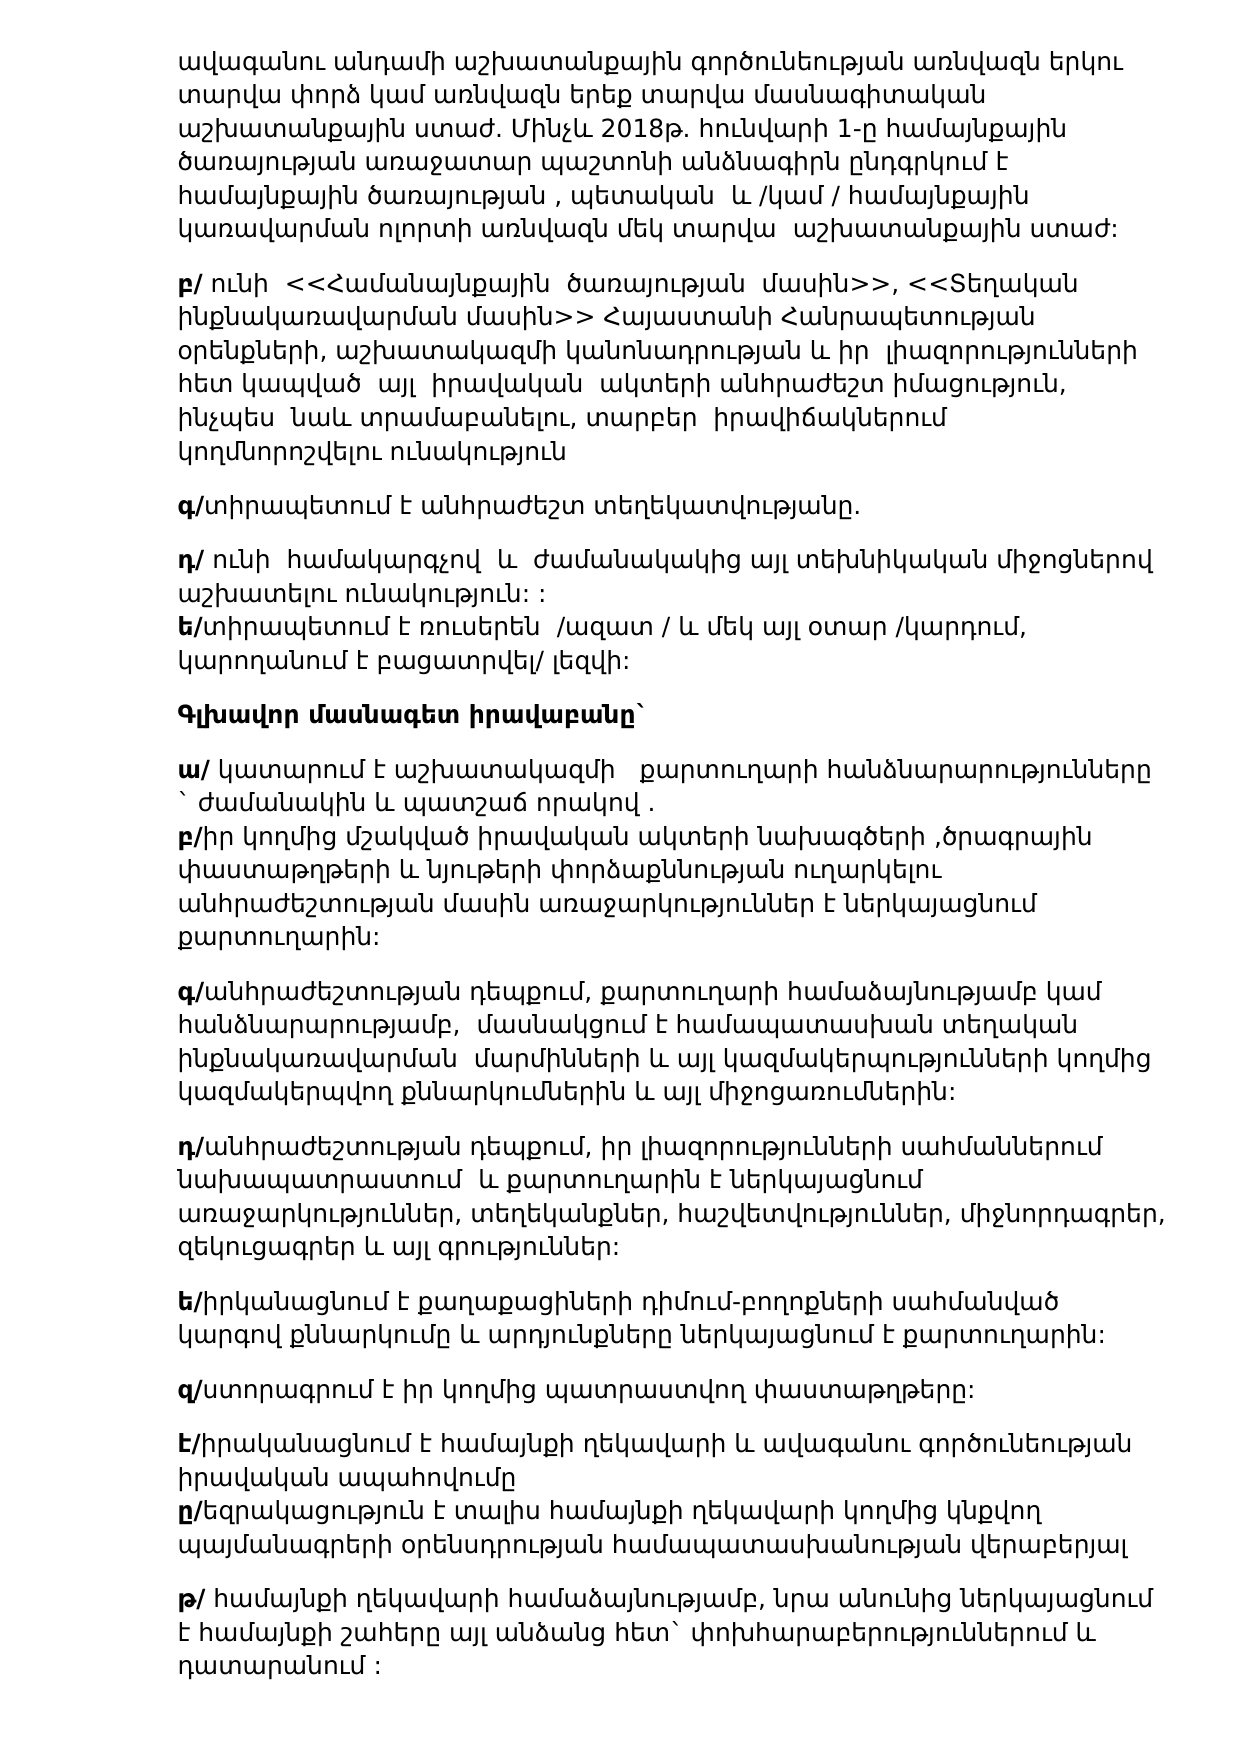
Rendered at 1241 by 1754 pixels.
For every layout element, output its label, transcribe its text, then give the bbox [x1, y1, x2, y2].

text թ/ համայնքի ղեկավարի համաձայնությամբ, նրա անունից ներկայացնում է համայնքի շահերը այլ անձանց հետ` փոխհարաբերություններում և դատարանում : [177, 1584, 1167, 1680]
text դ/ ունի համակարգչով և ժամանակակից այլ տեխնիկական միջոցներով աշխատելու ունակություն: : ե/տիրապետում է ռուսերեն /ազատ / և մեկ այլ օտար /կարդում, կարողանում է բացատրվել/ լեզվի: [177, 545, 1167, 675]
text դ/անհրաժեշտության դեպքում, իր լիազորությունների սահմաններում նախապատրաստում և քարտուղարին է ներկայացնում առաջարկություններ, տեղեկանքներ, հաշվետվություններ, միջնորդագրեր, զեկուցագրեր և այլ գրություններ: [177, 1132, 1167, 1262]
text ա/ կատարում է աշխատակազմի քարտուղարի հանձնարարությունները ` ժամանակին և պատշաճ որակով . բ/իր կողմից մշակված իրավական ակտերի նախագծերի ,ծրագրային փաստաթղթերի և նյութերի փորձաքննության ուղարկելու անհրաժեշտության մասին առաջարկություններ է ներկայացնում քարտուղարին: [177, 755, 1167, 952]
text գ/անհրաժեշտության դեպքում, քարտուղարի համաձայնությամբ կամ հանձնարարությամբ, մասնակցում է համապատասխան տեղական ինքնակառավարման մարմինների և այլ կազմակերպությունների կողմից կազմակերպվող քննարկումներին և այլ միջոցառումներին: [177, 977, 1167, 1107]
text է/իրականացնում է համայնքի ղեկավարի և ավագանու գործունեության իրավական ապահովումը ը/եզրակացություն է տալիս համայնքի ղեկավարի կողմից կնքվող պայմանագրերի օրենսդրության համապատասխանության վերաբերյալ [177, 1429, 1167, 1559]
text բ/ ունի <<Համանայնքային ծառայության մասին>>, <<Տեղական ինքնակառավարման մասին>> Հայաստանի Հանրապետության օրենքների, աշխատակազմի կանոնադրության և իր լիազորությունների հետ կապված այլ իրավական ակտերի անհրաժեշտ իմացություն, ինչպես նաև տրամաբանելու, տարբեր իրավիճակներում կողմնորոշվելու ունակություն [177, 269, 1167, 466]
text գ/տիրապետում է անհրաժեշտ տեղեկատվությանը. [177, 491, 1167, 520]
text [177, 47, 1167, 244]
text Գլխավոր մասնագետ իրավաբանը` [177, 700, 1167, 729]
text զ/ստորագրում է իր կողմից պատրաստվող փաստաթղթերը: [177, 1375, 1167, 1404]
text ե/իրկանացնում է քաղաքացիների դիմում-բողոքների սահմանված կարգով քննարկումը և արդյունքները ներկայացնում է քարտուղարին: [177, 1287, 1167, 1349]
